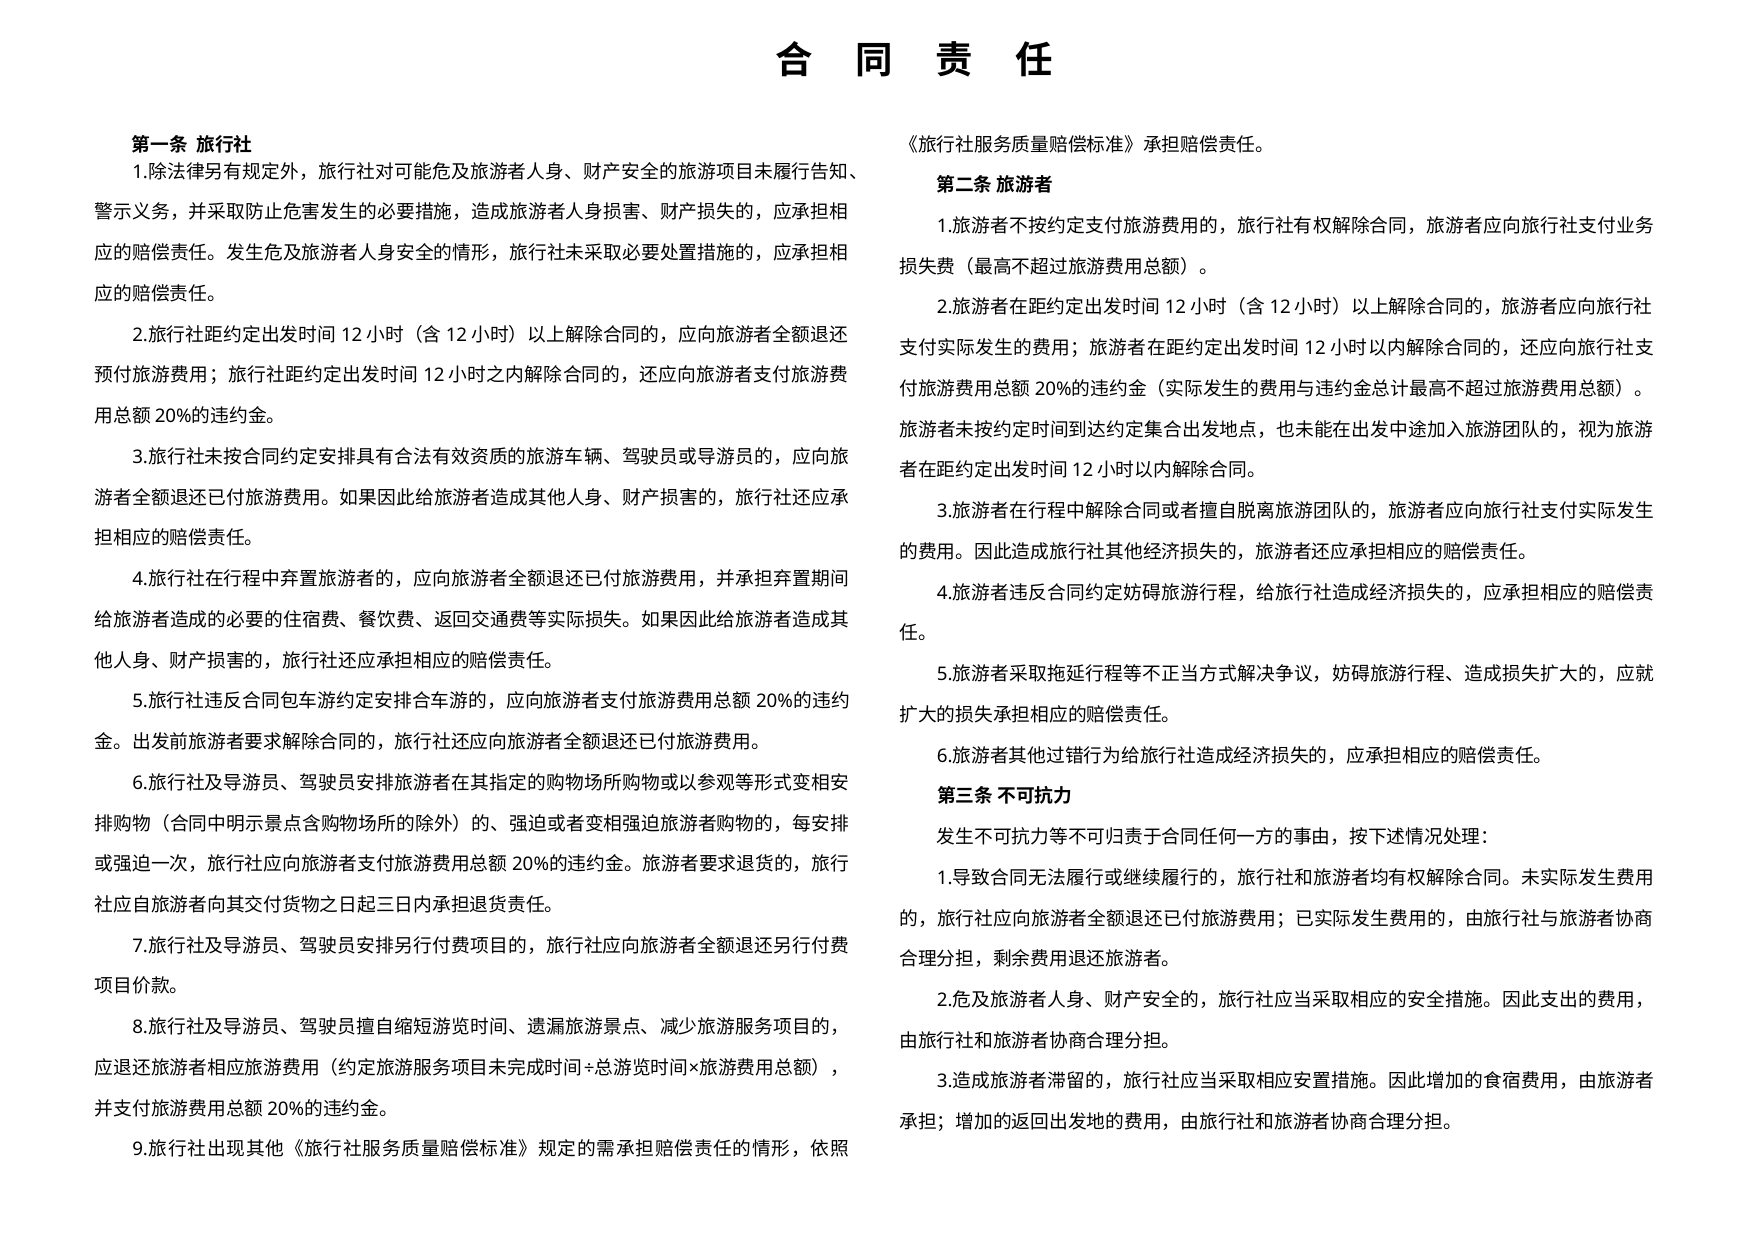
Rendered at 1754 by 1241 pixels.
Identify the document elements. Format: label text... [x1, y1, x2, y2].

text 1.旅游者不按约定支付旅游费用的，旅行社有权解除合同，旅游者应向旅行社支付业务损失费（最高不超过旅游费用总额）。 [899, 211, 1654, 279]
text 3.造成旅游者滞留的，旅行社应当采取相应安置措施。因此增加的食宿费用，由旅游者承担；增加的返回出发地的费用，由旅行社和旅游者协商合理分担。 [899, 1066, 1654, 1134]
text 合 同 责 任 [94, 29, 1659, 84]
text 3.旅行社未按合同约定安排具有合法有效资质的旅游车辆、驾驶员或导游员的，应向旅游者全额退还已付旅游费用。如果因此给旅游者造成其他人身、财产损害的，旅行社还应承担相应的赔偿责任。 [94, 442, 849, 550]
text 6.旅游者其他过错行为给旅行社造成经济损失的，应承担相应的赔偿责任。 [899, 740, 1654, 767]
text 4.旅行社在行程中弃置旅游者的，应向旅游者全额退还已付旅游费用，并承担弃置期间给旅游者造成的必要的住宿费、餐饮费、返回交通费等实际损失。如果因此给旅游者造成其他人身、财产损害的，旅行社还应承担相应的赔偿责任。 [94, 564, 849, 672]
text 2.旅行社距约定出发时间12小时（含12小时）以上解除合同的，应向旅游者全额退还预付旅游费用；旅行社距约定出发时间12小时之内解除合同的，还应向旅游者支付旅游费用总额20%的违约金。 [94, 319, 849, 428]
text 发生不可抗力等不可归责于合同任何一方的事由，按下述情况处理： [899, 822, 1654, 849]
text 第三条 不可抗力 [899, 781, 1654, 808]
text 7.旅行社及导游员、驾驶员安排另行付费项目的，旅行社应向旅游者全额退还另行付费项目价款。 [94, 930, 849, 998]
text 2.旅游者在距约定出发时间12小时（含12小时）以上解除合同的，旅游者应向旅行社支付实际发生的费用；旅游者在距约定出发时间12小时以内解除合同的，还应向旅行社支付旅游费用总额20%的违约金（实际发生的费用与违约金总计最高不超过旅游费用总额）。旅游者未按约定时间到达约定集合出发地点，也未能在出发中途加入旅游团队的，视为旅游者在距约定出发时间12小时以内解除合同。 [899, 292, 1654, 482]
text 9.旅行社出现其他《旅行社服务质量赔偿标准》规定的需承担赔偿责任的情形，依照《旅行社服务质量赔偿标准》承担赔偿责任。 [94, 1134, 849, 1161]
text 1.导致合同无法履行或继续履行的，旅行社和旅游者均有权解除合同。未实际发生费用的，旅行社应向旅游者全额退还已付旅游费用；已实际发生费用的，由旅行社与旅游者协商合理分担，剩余费用退还旅游者。 [899, 862, 1654, 971]
text 1.除法律另有规定外，旅行社对可能危及旅游者人身、财产安全的旅游项目未履行告知、警示义务，并采取防止危害发生的必要措施，造成旅游者人身损害、财产损失的，应承担相应的赔偿责任。发生危及旅游者人身安全的情形，旅行社未采取必要处置措施的，应承担相应的赔偿责任。 [94, 156, 849, 306]
text 2.危及旅游者人身、财产安全的，旅行社应当采取相应的安全措施。因此支出的费用，由旅行社和旅游者协商合理分担。 [899, 984, 1654, 1052]
text 第一条 旅行社 [94, 129, 855, 156]
text 第二条 旅游者 [899, 170, 1654, 197]
text 5.旅游者采取拖延行程等不正当方式解决争议，妨碍旅游行程、造成损失扩大的，应就扩大的损失承担相应的赔偿责任。 [899, 659, 1654, 727]
text 5.旅行社违反合同包车游约定安排合车游的，应向旅游者支付旅游费用总额20%的违约金。出发前旅游者要求解除合同的，旅行社还应向旅游者全额退还已付旅游费用。 [94, 686, 849, 754]
text 4.旅游者违反合同约定妨碍旅游行程，给旅行社造成经济损失的，应承担相应的赔偿责任。 [899, 577, 1654, 645]
text 6.旅行社及导游员、驾驶员安排旅游者在其指定的购物场所购物或以参观等形式变相安排购物（合同中明示景点含购物场所的除外）的、强迫或者变相强迫旅游者购物的，每安排或强迫一次，旅行社应向旅游者支付旅游费用总额20%的违约金。旅游者要求退货的，旅行社应自旅游者向其交付货物之日起三日内承担退货责任。 [94, 767, 849, 917]
text 9.旅行社出现其他《旅行社服务质量赔偿标准》规定的需承担赔偿责任的情形，依照《旅行社服务质量赔偿标准》承担赔偿责任。 [899, 129, 1654, 156]
text 3.旅游者在行程中解除合同或者擅自脱离旅游团队的，旅游者应向旅行社支付实际发生的费用。因此造成旅行社其他经济损失的，旅游者还应承担相应的赔偿责任。 [899, 496, 1654, 564]
text 8.旅行社及导游员、驾驶员擅自缩短游览时间、遗漏旅游景点、减少旅游服务项目的，应退还旅游者相应旅游费用（约定旅游服务项目未完成时间÷总游览时间×旅游费用总额），并支付旅游费用总额20%的违约金。 [94, 1012, 849, 1120]
